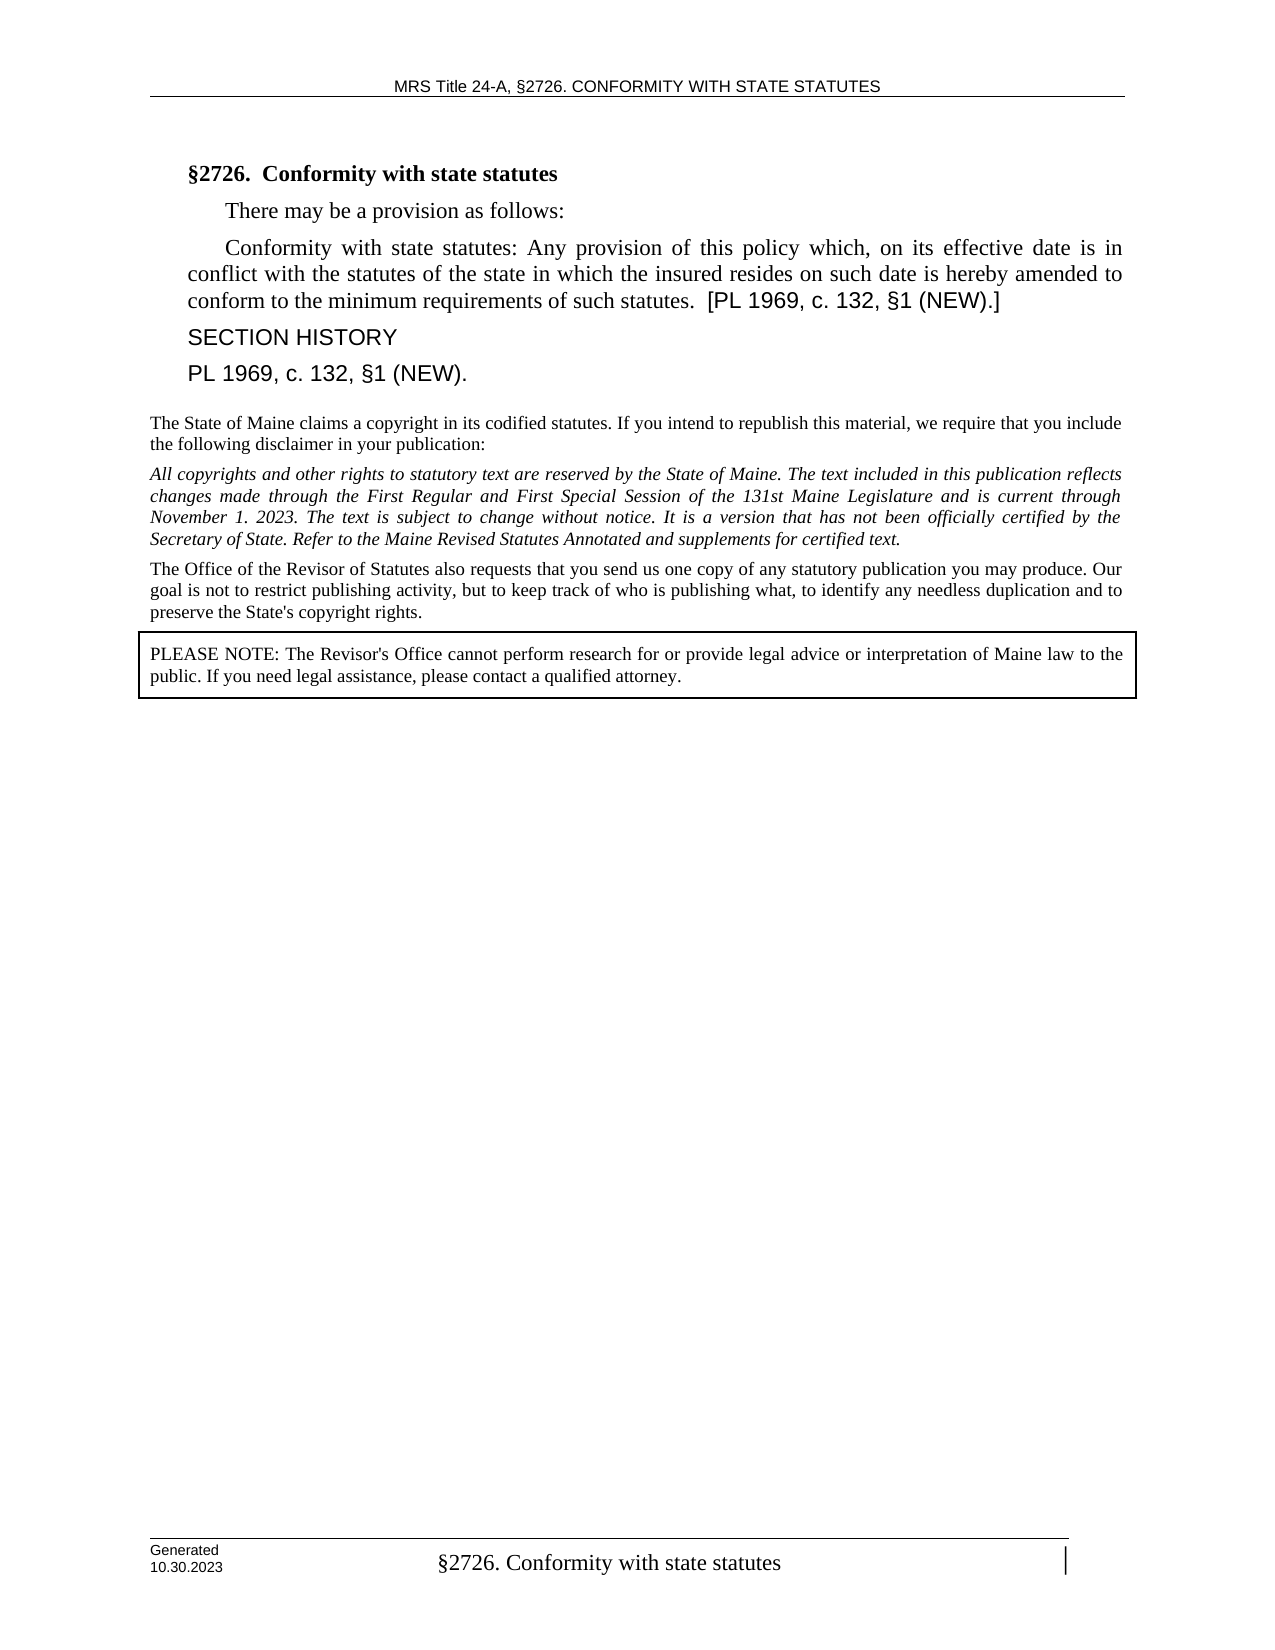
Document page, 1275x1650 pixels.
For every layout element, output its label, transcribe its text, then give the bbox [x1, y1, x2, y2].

text PLEASE NOTE: The Revisor's Office cannot perform research for or provide legal advice or interpretation of Maine law to the public. If you need legal assistance, please contact a qualified attorney. [140, 633, 1135, 697]
text The State of Maine claims a copyright in its codified statutes. If you intend to republish this material, we require that you include the following disclaimer in your publication: [150, 412, 1125, 455]
text There may be a provision as follows: [187, 197, 1125, 223]
text PL 1969, c. 132, §1 (NEW). [187, 360, 1125, 387]
text All copyrights and other rights to statutory text are reserved by the State of Maine. The text included in this publication reflects changes made through the First Regular and First Special Session of the 131st Maine Legislature and is current through November 1. 2023 . The text is subject to change without notice. It is a version that has not been officially certified by the Secretary of State. Refer to the Maine Revised Statutes Annotated and supplements for certified text. [150, 463, 1125, 549]
text §2726. Conformity with state statutes [187, 160, 1125, 187]
text SECTION HISTORY [187, 323, 1125, 350]
text Conformity with state statutes: Any provision of this policy which, on its effective date is in conflict with the statutes of the state in which the insured resides on such date is hereby amended to conform to the minimum requirements of such statutes. [PL 1969, c. 132, §1 (NEW).] [187, 234, 1125, 313]
text The Office of the Revisor of Statutes also requests that you send us one copy of any statutory publication you may produce. Our goal is not to restrict publishing activity, but to keep track of who is publishing what, to identify any needless duplication and to preserve the State's copyright rights. [150, 558, 1125, 622]
